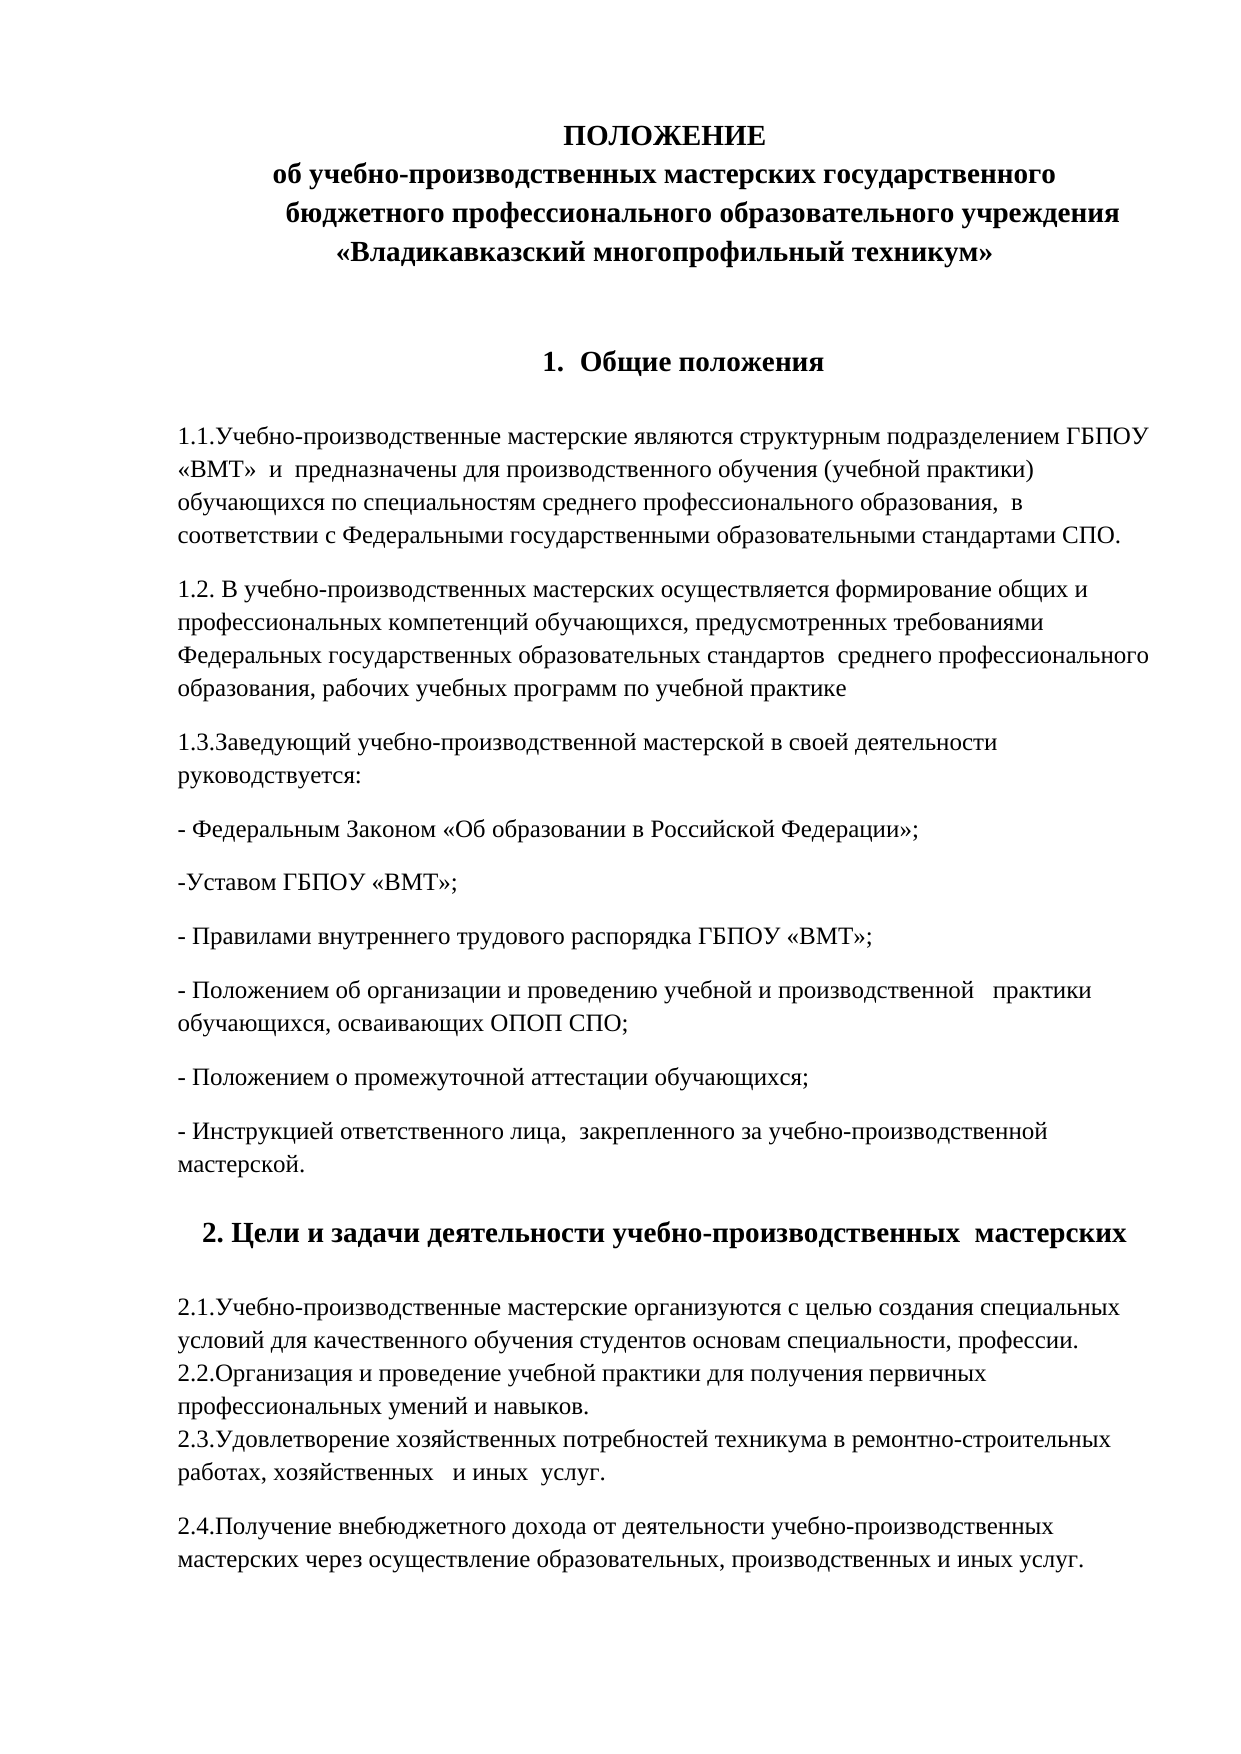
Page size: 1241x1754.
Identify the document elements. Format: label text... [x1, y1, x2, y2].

text - Положением о промежуточной аттестации обучающихся; [177, 1062, 1152, 1091]
text 1.1.Учебно-производственные мастерские являются структурным подразделением ГБПОУ «ВМТ» и предназначены для производственного обучения (учебной практики) обучающихся по специальностям среднего профессионального образования, в соответствии с Федеральными государственными образовательными стандартами СПО. [177, 421, 1152, 549]
text 2.3.Удовлетворение хозяйственных потребностей техникума в ремонтно-строительных работах, хозяйственных и иных услуг. [177, 1424, 1152, 1486]
text - Положением об организации и проведению учебной и производственной практики обучающихся, осваивающих ОПОП СПО; [177, 975, 1152, 1037]
text 2.4.Получение внебюджетного дохода от деятельности учебно-производственных мастерских через осуществление образовательных, производственных и иных услуг. [177, 1511, 1152, 1573]
text 2. Цели и задачи деятельности учебно-производственных мастерских [177, 1215, 1152, 1248]
text ПОЛОЖЕНИЕ [177, 118, 1152, 152]
text - Федеральным Законом «Об образовании в Российской Федерации»; [177, 814, 1152, 842]
text - Правилами внутреннего трудового распорядка ГБПОУ «ВМТ»; [177, 921, 1152, 950]
text бюджетного профессионального образовательного учреждения «Владикавказский многопрофильный техникум» [177, 195, 1152, 267]
text 2.2.Организация и проведение учебной практики для получения первичных профессиональных умений и навыков. [177, 1358, 1152, 1420]
text - Инструкцией ответственного лица, закрепленного за учебно-производственной мастерской. [177, 1116, 1152, 1178]
text 1.3.Заведующий учебно-производственной мастерской в своей деятельности руководствуется: [177, 727, 1152, 788]
text -Уставом ГБПОУ «ВМТ»; [177, 867, 1152, 896]
text об учебно-производственных мастерских государственного [177, 157, 1152, 190]
list Общие положения [215, 344, 1152, 377]
text 2.1.Учебно-производственные мастерские организуются с целью создания специальных условий для качественного обучения студентов основам специальности, профессии. [177, 1292, 1152, 1354]
text 1.2. В учебно-производственных мастерских осуществляется формирование общих и профессиональных компетенций обучающихся, предусмотренных требованиями Федеральных государственных образовательных стандартов среднего профессионального образования, рабочих учебных программ по учебной практике [177, 574, 1152, 702]
